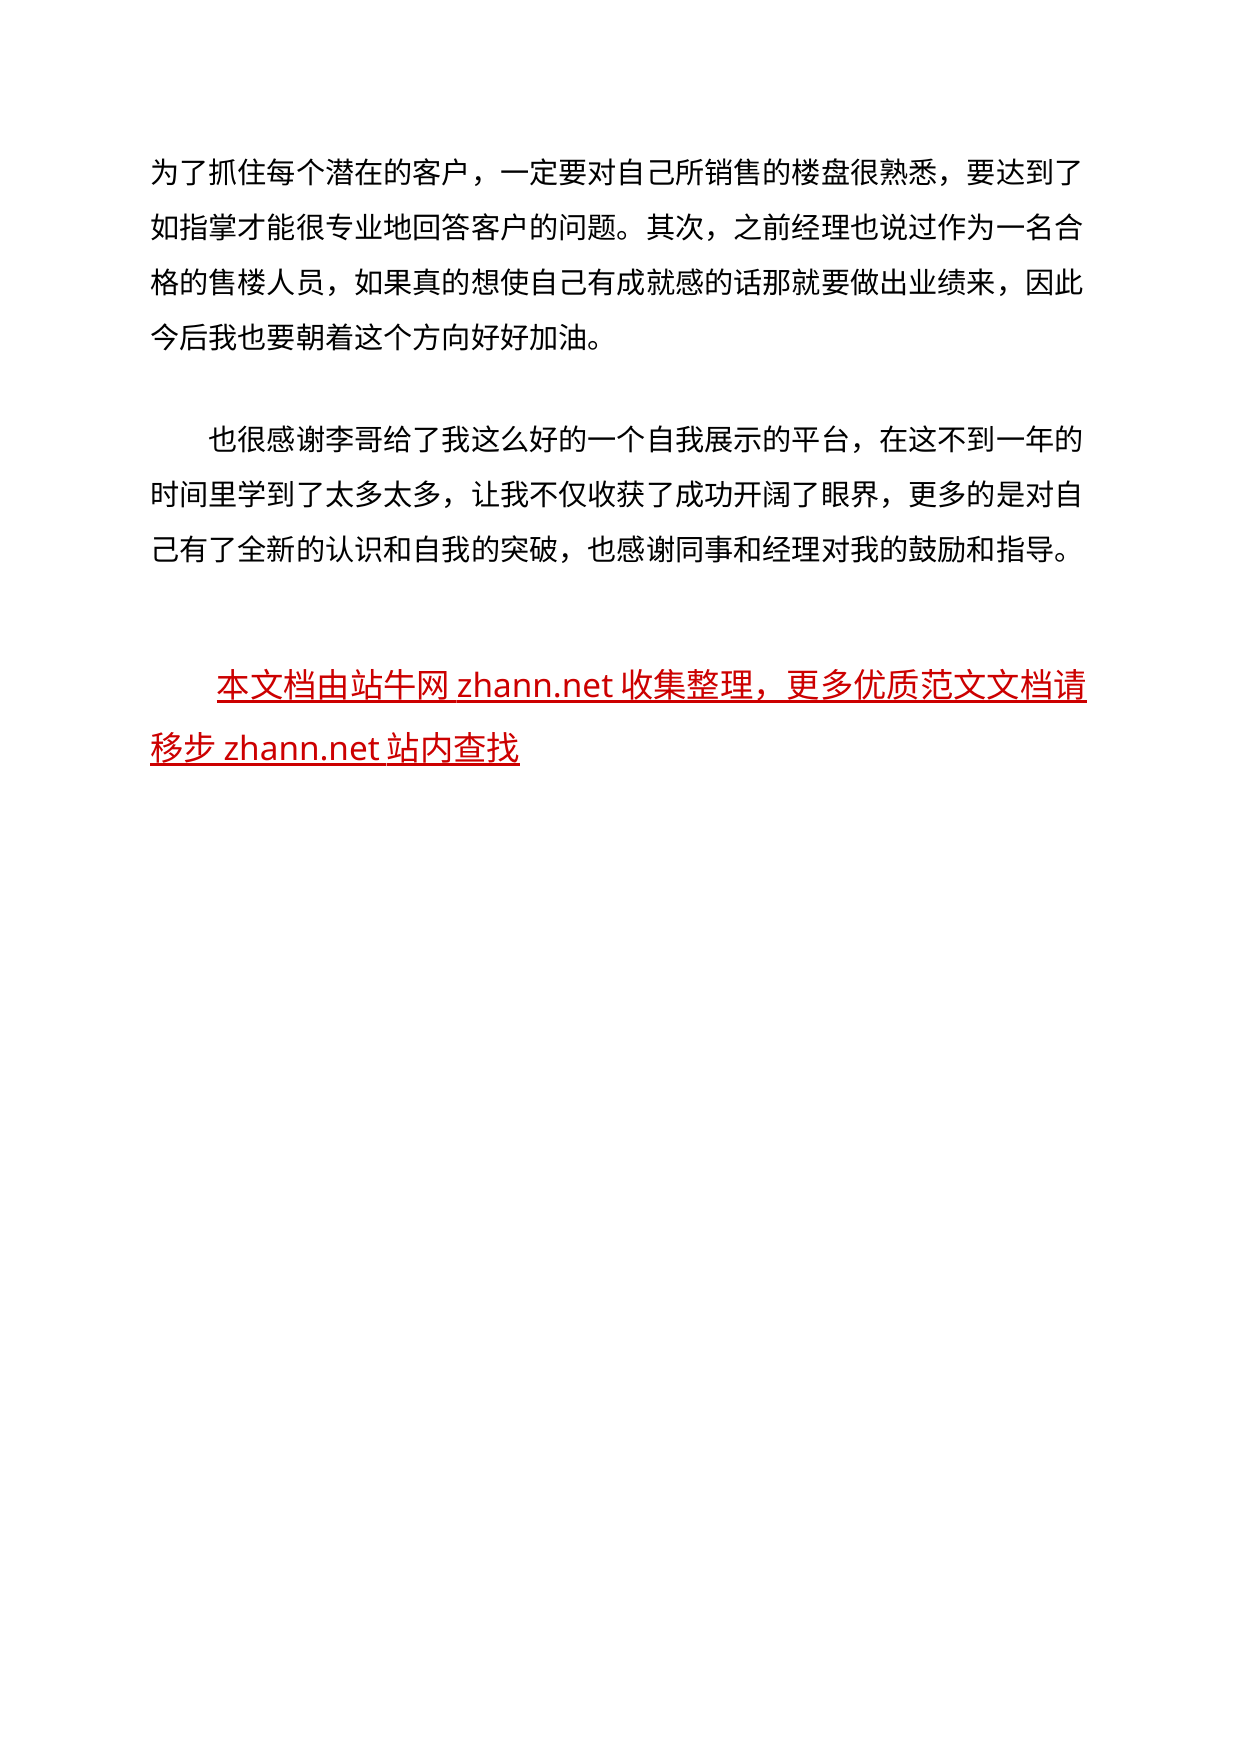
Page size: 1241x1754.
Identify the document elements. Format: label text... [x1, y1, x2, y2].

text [150, 150, 1090, 357]
text 本文档由站牛网zhann.net收集整理，更多优质范文文档请移步zhann.net站内查找 [150, 659, 1090, 771]
text 也很感谢李哥给了我这么好的一个自我展示的平台，在这不到一年的时间里学到了太多太多，让我不仅收获了成功开阔了眼界，更多的是对自己有了全新的认识和自我的突破，也感谢同事和经理对我的鼓励和指导。 [150, 416, 1090, 568]
